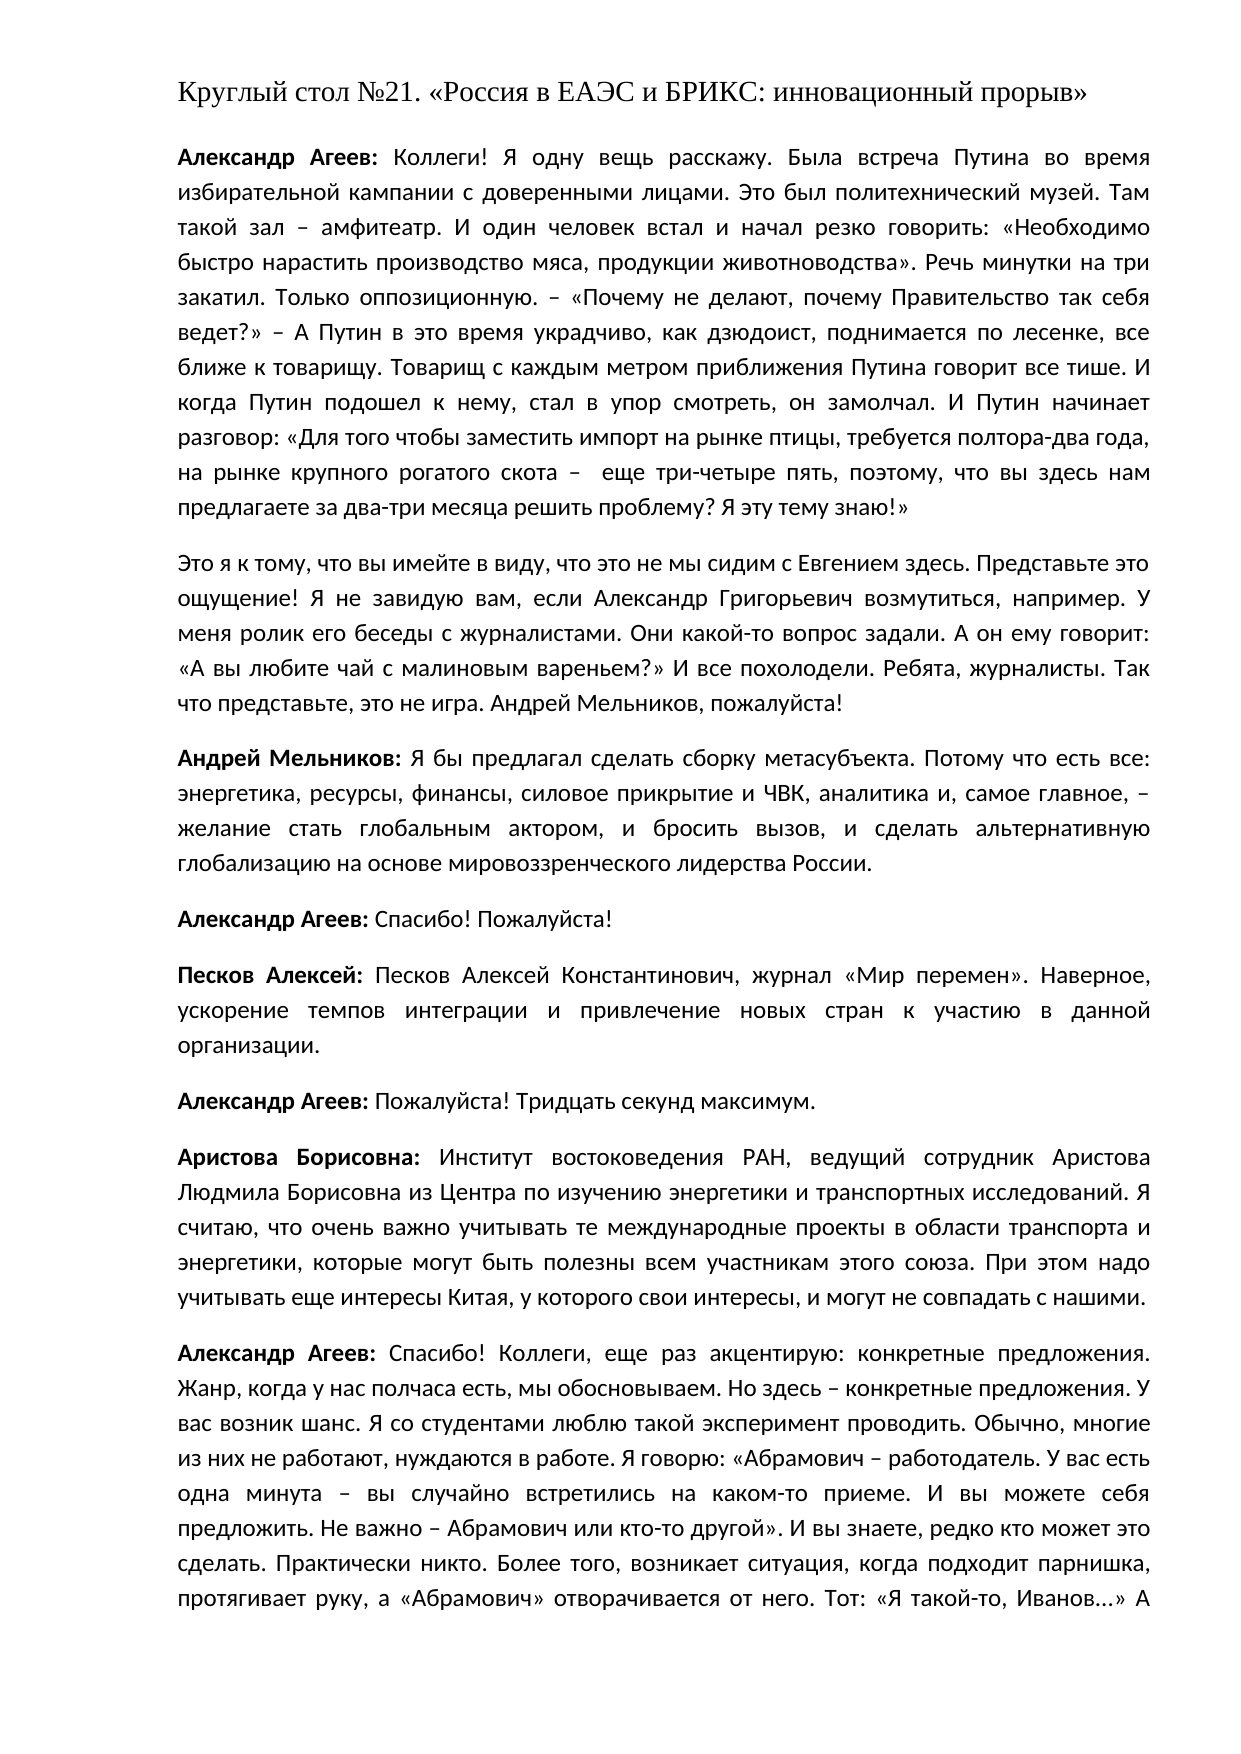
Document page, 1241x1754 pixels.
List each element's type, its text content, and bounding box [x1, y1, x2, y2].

text Это я к тому, что вы имейте в виду, что это не мы сидим с Евгением здесь. Представьте это ощущение! Я не завидую вам, если Александр Григорьевич возмутиться, например. У меня ролик его беседы с журналистами. Они какой-то вопрос задали. А он ему говорит: «А вы любите чай с малиновым вареньем?» И все похолодели. Ребята, журналисты. Так что представьте, это не игра. Андрей Мельников, пожалуйста! [177, 547, 1152, 717]
text Александр Агеев: Спасибо! Пожалуйста! [177, 903, 1152, 934]
text Александр Агеев: Коллеги! Я одну вещь расскажу. Была встреча Путина во время избирательной кампании с доверенными лицами. Это был политехнический музей. Там такой зал – амфитеатр. И один человек встал и начал резко говорить: «Необходимо быстро нарастить производство мяса, продукции животноводства». Речь минутки на три закатил. Только оппозиционную. – «Почему не делают, почему Правительство так себя ведет?» – А Путин в это время украдчиво, как дзюдоист, поднимается по лесенке, все ближе к товарищу. Товарищ с каждым метром приближения Путина говорит все тише. И когда Путин подошел к нему, стал в упор смотреть, он замолчал. И Путин начинает разговор: «Для того чтобы заместить импорт на рынке птицы, требуется полтора-два года, на рынке крупного рогатого скота – еще три-четыре пять, поэтому, что вы здесь нам предлагаете за два-три месяца решить проблему? Я эту тему знаю!» [177, 141, 1152, 521]
text Андрей Мельников: Я бы предлагал сделать сборку метасубъекта. Потому что есть все: энергетика, ресурсы, финансы, силовое прикрытие и ЧВК, аналитика и, самое главное, – желание стать глобальным актором, и бросить вызов, и сделать альтернативную глобализацию на основе мировоззренческого лидерства России. [177, 743, 1152, 878]
text Александр Агеев: Пожалуйста! Тридцать секунд максимум. [177, 1085, 1152, 1116]
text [177, 1337, 1152, 1612]
text Аристова Борисовна: Институт востоковедения РАН, ведущий сотрудник Аристова Людмила Борисовна из Центра по изучению энергетики и транспортных исследований. Я считаю, что очень важно учитывать те международные проекты в области транспорта и энергетики, которые могут быть полезны всем участникам этого союза. При этом надо учитывать еще интересы Китая, у которого свои интересы, и могут не совпадать с нашими. [177, 1141, 1152, 1311]
text Песков Алексей: Песков Алексей Константинович, журнал «Мир перемен». Наверное, ускорение темпов интеграции и привлечение новых стран к участию в данной организации. [177, 959, 1152, 1060]
